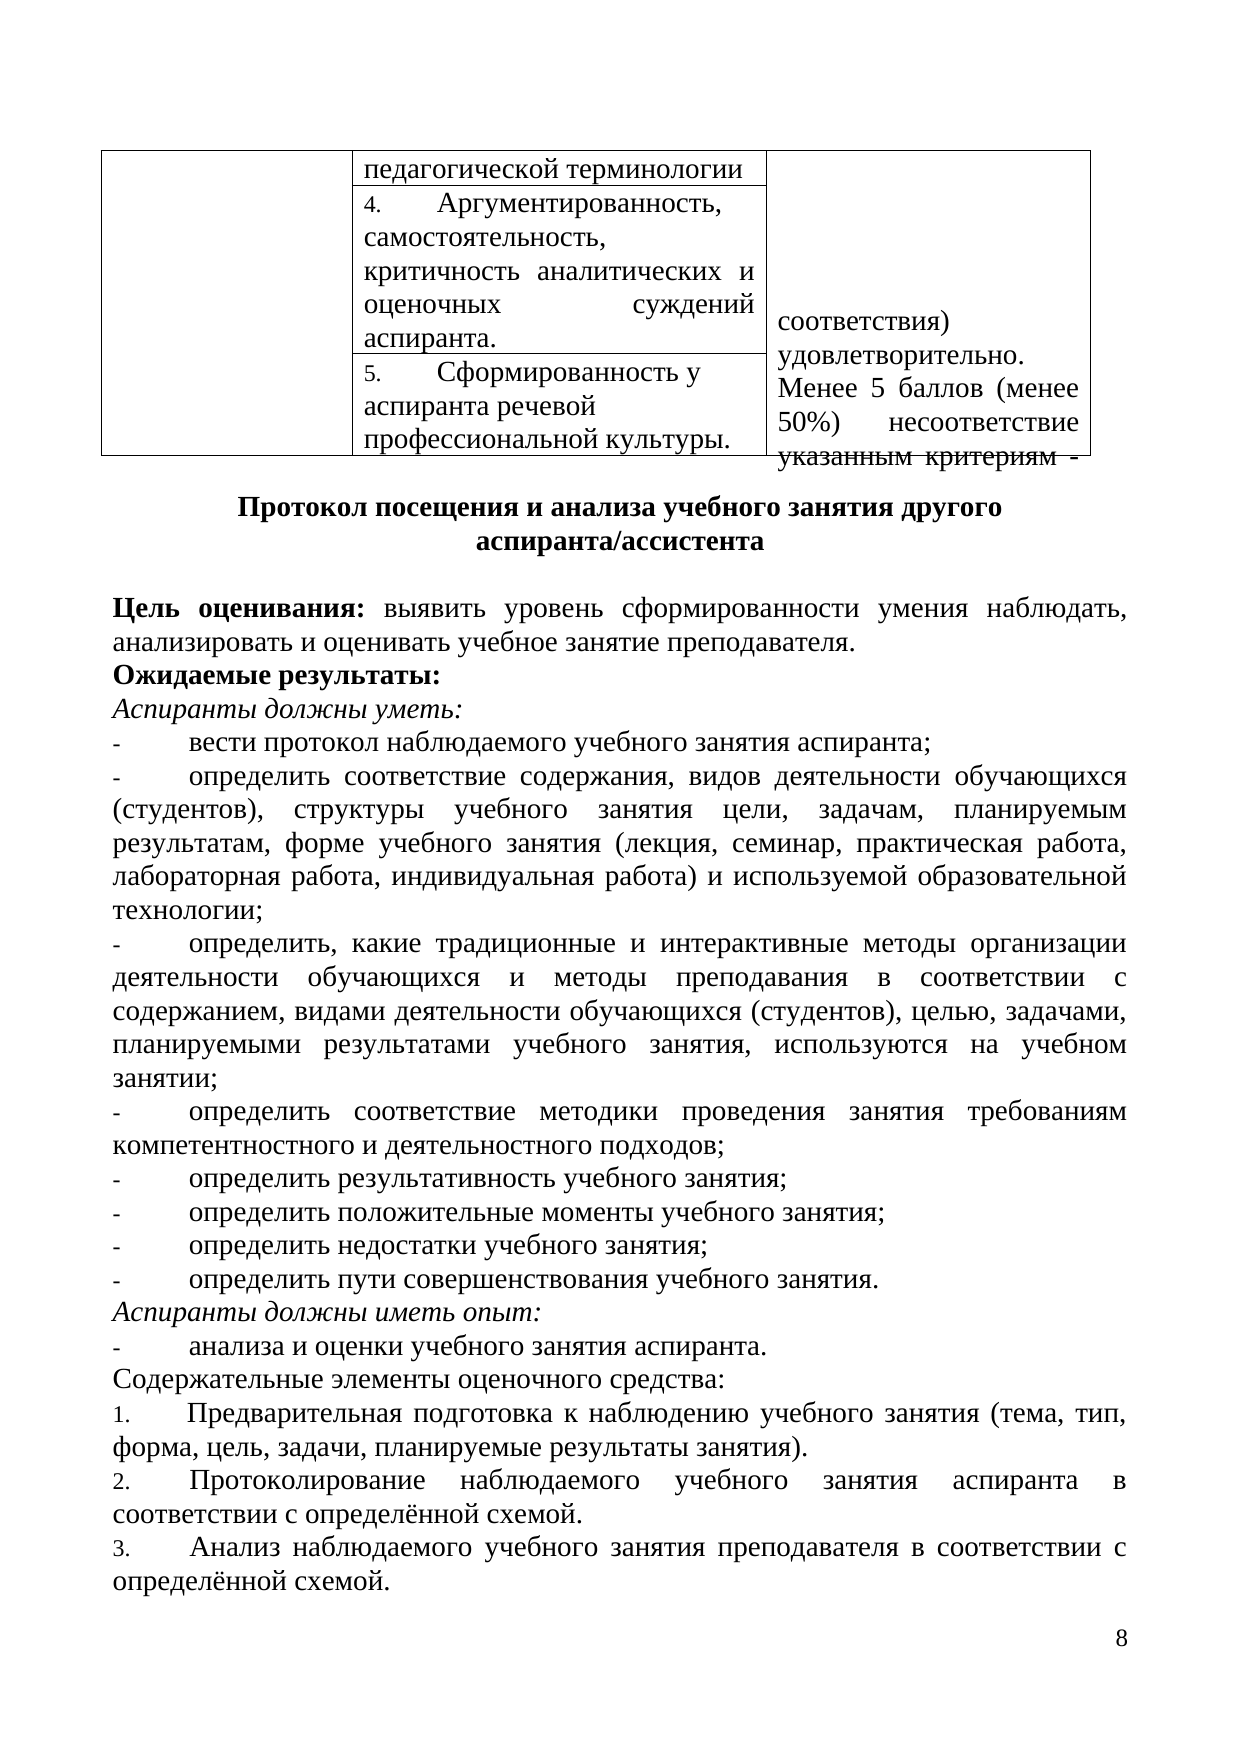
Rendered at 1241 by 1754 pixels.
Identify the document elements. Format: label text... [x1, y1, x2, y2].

list определить, какие традиционные и интерактивные методы организации деятельности обучающихся и методы преподавания в соответствии с содержанием, видами деятельности обучающихся (студентов), целью, задачами, планируемыми результатами учебного занятия, используются на учебном занятии; [112, 926, 1128, 1093]
list определить соответствие содержания, видов деятельности обучающихся (студентов), структуры учебного занятия цели, задачам, планируемым результатам, форме учебного занятия (лекция, семинар, практическая работа, лабораторная работа, индивидуальная работа) и используемой образовательной технологии; [112, 758, 1128, 926]
text Аспиранты должны иметь опыт: [112, 1294, 1128, 1328]
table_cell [353, 151, 766, 184]
list определить пути совершенствования учебного занятия. [112, 1261, 1128, 1294]
text Протокол посещения и анализа учебного занятия другого аспиранта/ассистента [112, 489, 1128, 557]
list Анализ наблюдаемого учебного занятия преподавателя в соответствии с определённой схемой. [112, 1529, 1128, 1596]
list определить результативность учебного занятия; [112, 1160, 1128, 1194]
list определить положительные моменты учебного занятия; [112, 1194, 1128, 1227]
table_cell Аргументированность, самостоятельность, критичность аналитических и оценочных суждений аспиранта. [353, 186, 766, 353]
list анализа и оценки учебного занятия аспиранта. [112, 1328, 1128, 1362]
text Ожидаемые результаты: [112, 657, 1128, 691]
text Аспиранты должны уметь: [112, 691, 1128, 724]
text Содержательные элементы оценочного средства: [112, 1362, 1128, 1395]
table_cell Сформированность у аспиранта речевой профессиональной культуры. [353, 354, 766, 455]
list Протоколирование наблюдаемого учебного занятия аспиранта в соответствии с определённой схемой. [112, 1462, 1128, 1529]
list определить недостатки учебного занятия; [112, 1227, 1128, 1261]
list Предварительная подготовка к наблюдению учебного занятия (тема, тип, форма, цель, задачи, планируемые результаты занятия). [112, 1395, 1128, 1462]
list вести протокол наблюдаемого учебного занятия аспиранта; [112, 724, 1128, 758]
text Цель оценивания: выявить уровень сформированности умения наблюдать, анализировать и оценивать учебное занятие преподавателя. [112, 590, 1128, 657]
list определить соответствие методики проведения занятия требованиям компетентностного и деятельностного подходов; [112, 1093, 1128, 1160]
